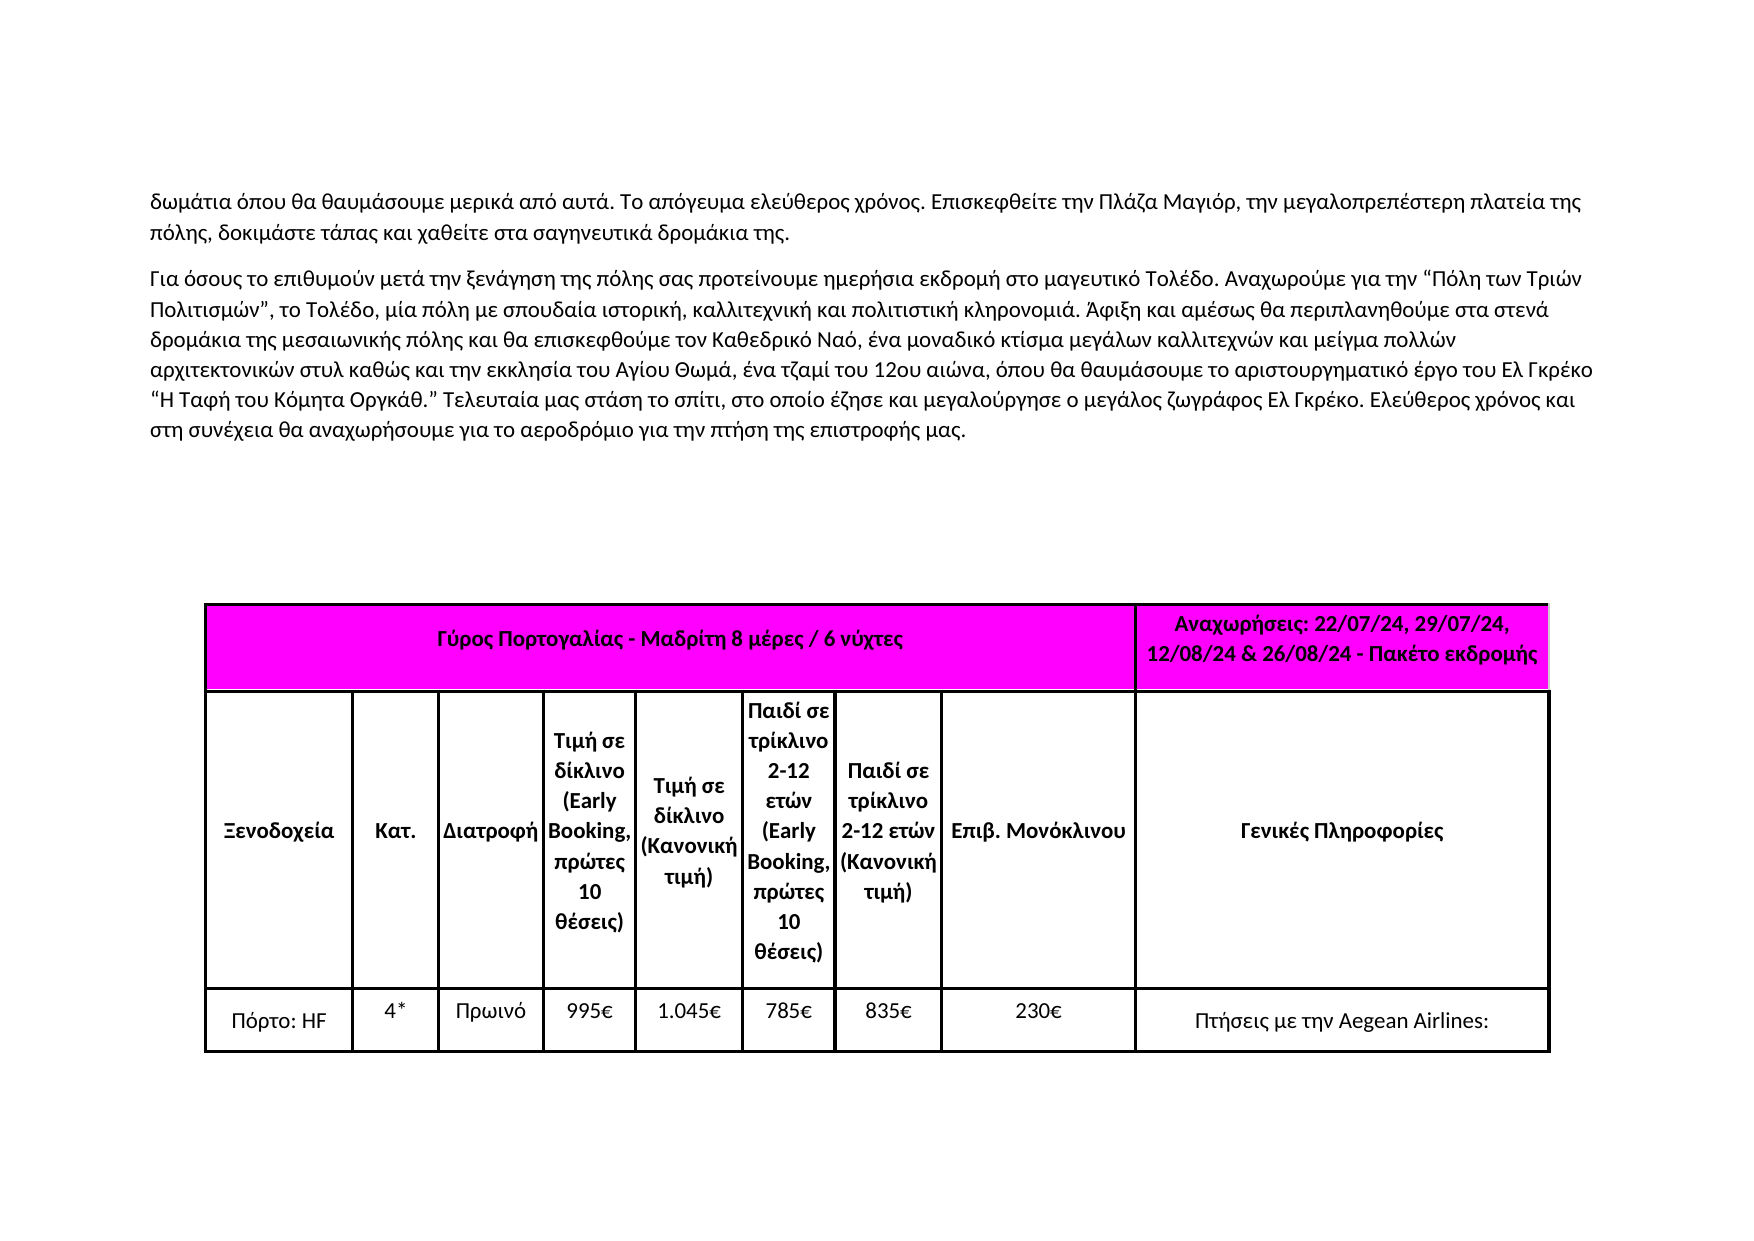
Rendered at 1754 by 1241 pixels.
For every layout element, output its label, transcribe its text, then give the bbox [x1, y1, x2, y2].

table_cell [207, 990, 351, 1049]
table_cell 835€ [837, 990, 940, 1049]
table_cell Διατροφή [440, 693, 542, 987]
table_cell 4* [354, 990, 437, 1049]
table_cell Παιδί σε τρίκλινο 2-12 ετών (Early Booking, πρώτες 10 θέσεις) [744, 693, 833, 987]
table_cell Παιδί σε τρίκλινο 2-12 ετών (Κανονική τιμή) [837, 693, 940, 987]
table_header Γύρος Πορτογαλίας - Μαδρίτη 8 μέρες / 6 νύχτες [207, 606, 1134, 689]
table_cell 785€ [744, 990, 833, 1049]
table_cell Κατ. [354, 693, 437, 987]
table_cell Πρωινό [440, 990, 542, 1049]
table_cell 1.045€ [637, 990, 741, 1049]
table_cell Τιμή σε δίκλινο (Early Booking, πρώτες 10 θέσεις) [545, 693, 634, 987]
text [150, 187, 1604, 246]
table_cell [1137, 990, 1547, 1049]
table_cell Τιμή σε δίκλινο (Κανονική τιμή) [637, 693, 741, 987]
table_cell Γενικές Πληροφορίες [1137, 693, 1547, 987]
table_cell 995€ [545, 990, 634, 1049]
table_header Αναχωρήσεις: 22/07/24, 29/07/24, 12/08/24 & 26/08/24 - Πακέτο εκδρομής [1137, 606, 1548, 689]
table_cell Ξενοδοχεία [207, 693, 351, 987]
table_cell Επιβ. Μονόκλινου [943, 693, 1134, 987]
text Για όσους το επιθυμούν μετά την ξενάγηση της πόλης σας προτείνουμε ημερήσια εκδρομή στο μαγευτικό Τολέδο. Αναχωρούμε για την “Πόλη των Τριών Πολιτισμών”, το Τολέδο, μία πόλη με σπουδαία ιστορική, καλλιτεχνική και πολιτιστική κληρονομιά. Άφιξη και αμέσως θα περιπλανηθούμε στα στενά δρομάκια της μεσαιωνικής πόλης και θα επισκεφθούμε τον Καθεδρικό Ναό, ένα μοναδικό κτίσμα μεγάλων καλλιτεχνών και μείγμα πολλών αρχιτεκτονικών στυλ καθώς και την εκκλησία του Αγίου Θωμά, ένα τζαμί του 12ου αιώνα, όπου θα θαυμάσουμε το αριστουργηματικό έργο του Ελ Γκρέκο “Η Ταφή του Κόμητα Οργκάθ.” Τελευταία μας στάση το σπίτι, στο οποίο έζησε και μεγαλούργησε ο μεγάλος ζωγράφος Ελ Γκρέκο. Ελεύθερος χρόνος και στη συνέχεια θα αναχωρήσουμε για το αεροδρόμιο για την πτήση της επιστροφής μας. [150, 264, 1604, 444]
table_cell 230€ [943, 990, 1134, 1049]
